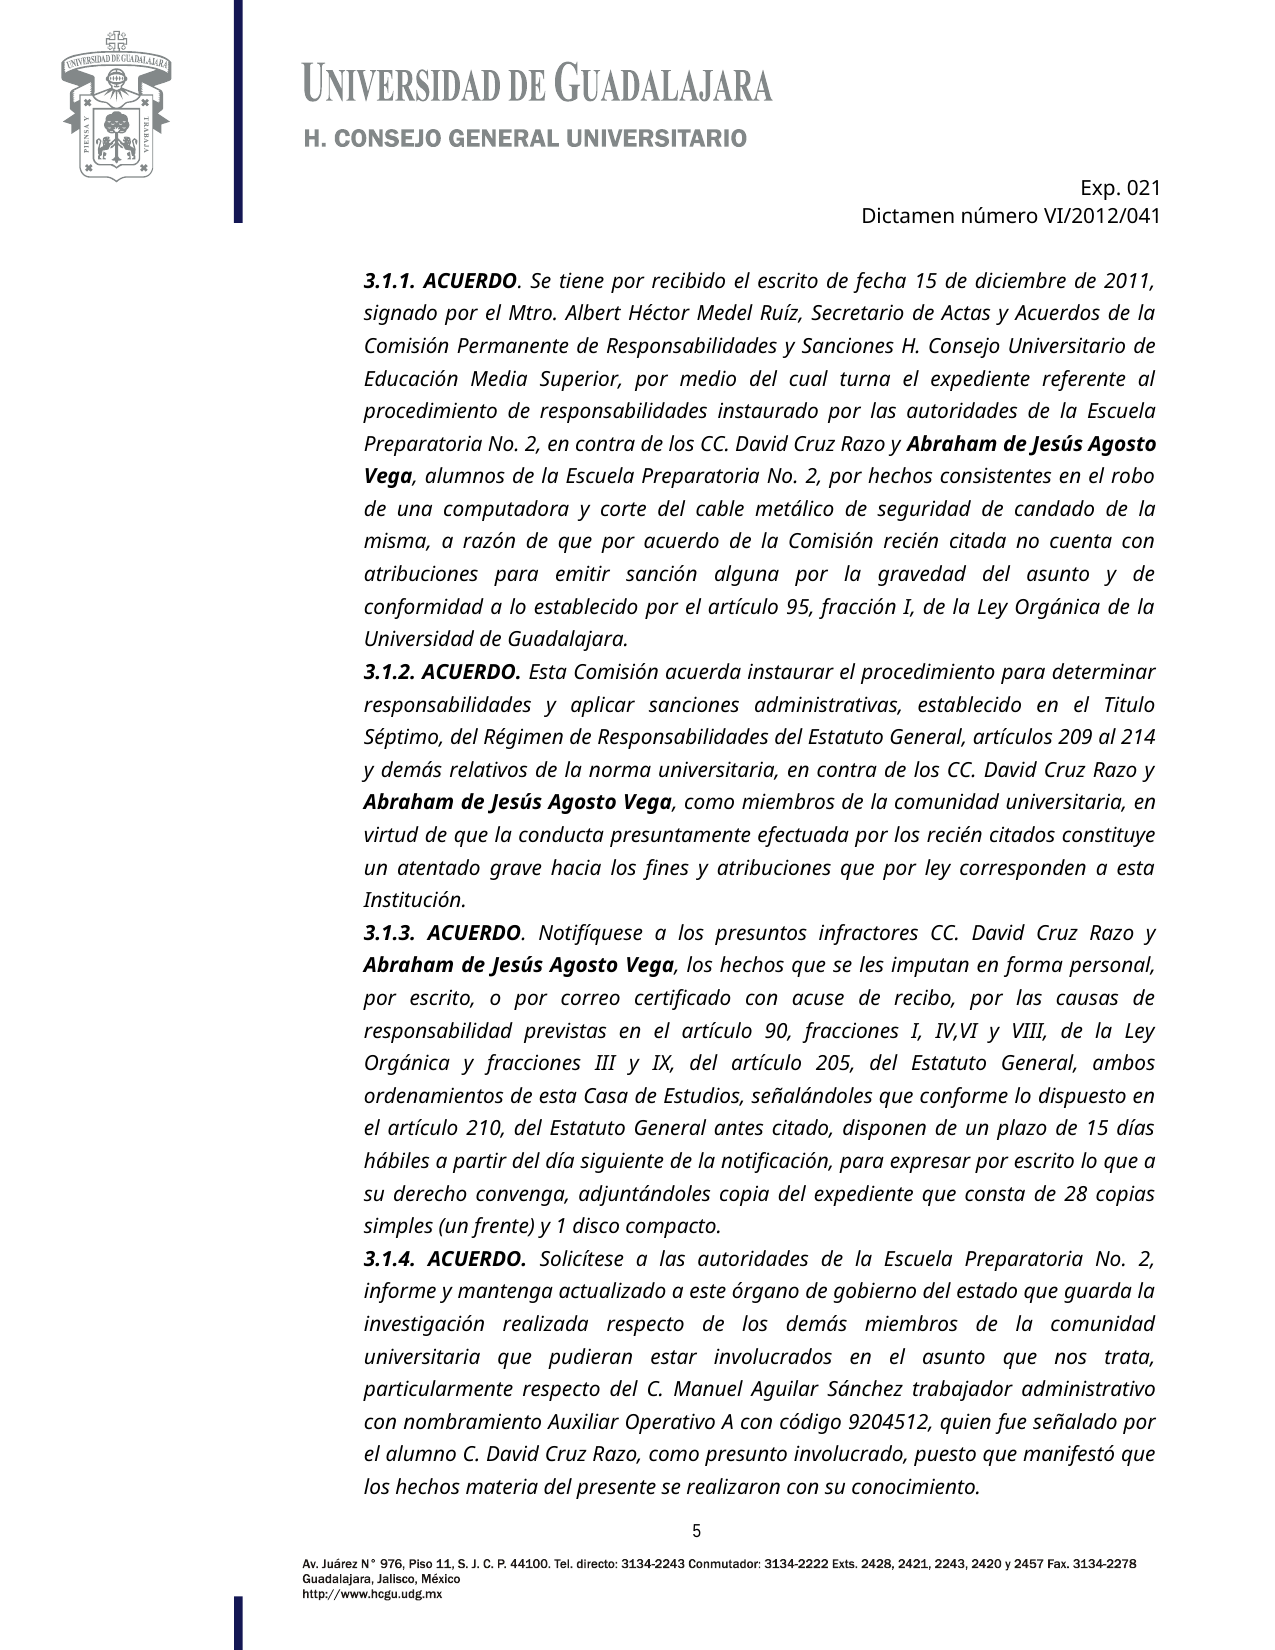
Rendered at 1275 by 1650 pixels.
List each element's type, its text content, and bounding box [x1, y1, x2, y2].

list 3.1.3. ACUERDO. Notifíquese a los presuntos infractores CC. David Cruz Razo y Abraham de Jesús Agosto Vega, los hechos que se les imputan en forma personal, por escrito, o por correo certificado con acuse de recibo, por las causas de responsabilidad previstas en el artículo 90, fracciones I, IV,VI y VIII, de la Ley Orgánica y fracciones III y IX, del artículo 205, del Estatuto General, ambos ordenamientos de esta Casa de Estudios, señalándoles que conforme lo dispuesto en el artículo 210, del Estatuto General antes citado, disponen de un plazo de 15 días hábiles a partir del día siguiente de la notificación, para expresar por escrito lo que a su derecho convenga, adjuntándoles copia del expediente que consta de 28 copias simples (un frente) y 1 disco compacto. [364, 918, 1157, 1240]
list 3.1.4. ACUERDO. Solicítese a las autoridades de la Escuela Preparatoria No. 2, informe y mantenga actualizado a este órgano de gobierno del estado que guarda la investigación realizada respecto de los demás miembros de la comunidad universitaria que pudieran estar involucrados en el asunto que nos trata, particularmente respecto del C. Manuel Aguilar Sánchez trabajador administrativo con nombramiento Auxiliar Operativo A con código 9204512, quien fue señalado por el alumno C. David Cruz Razo, como presunto involucrado, puesto que manifestó que los hechos materia del presente se realizaron con su conocimiento. [364, 1244, 1157, 1501]
list 3.1.1. ACUERDO. Se tiene por recibido el escrito de fecha 15 de diciembre de 2011, signado por el Mtro. Albert Héctor Medel Ruíz, Secretario de Actas y Acuerdos de la Comisión Permanente de Responsabilidades y Sanciones H. Consejo Universitario de Educación Media Superior, por medio del cual turna el expediente referente al procedimiento de responsabilidades instaurado por las autoridades de la Escuela Preparatoria No. 2, en contra de los CC. David Cruz Razo y Abraham de Jesús Agosto Vega, alumnos de la Escuela Preparatoria No. 2, por hechos consistentes en el robo de una computadora y corte del cable metálico de seguridad de candado de la misma, a razón de que por acuerdo de la Comisión recién citada no cuenta con atribuciones para emitir sanción alguna por la gravedad del asunto y de conformidad a lo establecido por el artículo 95, fracción I, de la Ley Orgánica de la Universidad de Guadalajara. [364, 266, 1157, 653]
list 3.1.2. ACUERDO. Esta Comisión acuerda instaurar el procedimiento para determinar responsabilidades y aplicar sanciones administrativas, establecido en el Titulo Séptimo, del Régimen de Responsabilidades del Estatuto General, artículos 209 al 214 y demás relativos de la norma universitaria, en contra de los CC. David Cruz Razo y Abraham de Jesús Agosto Vega, como miembros de la comunidad universitaria, en virtud de que la conducta presuntamente efectuada por los recién citados constituye un atentado grave hacia los fines y atribuciones que por ley corresponden a esta Institución. [364, 657, 1157, 914]
